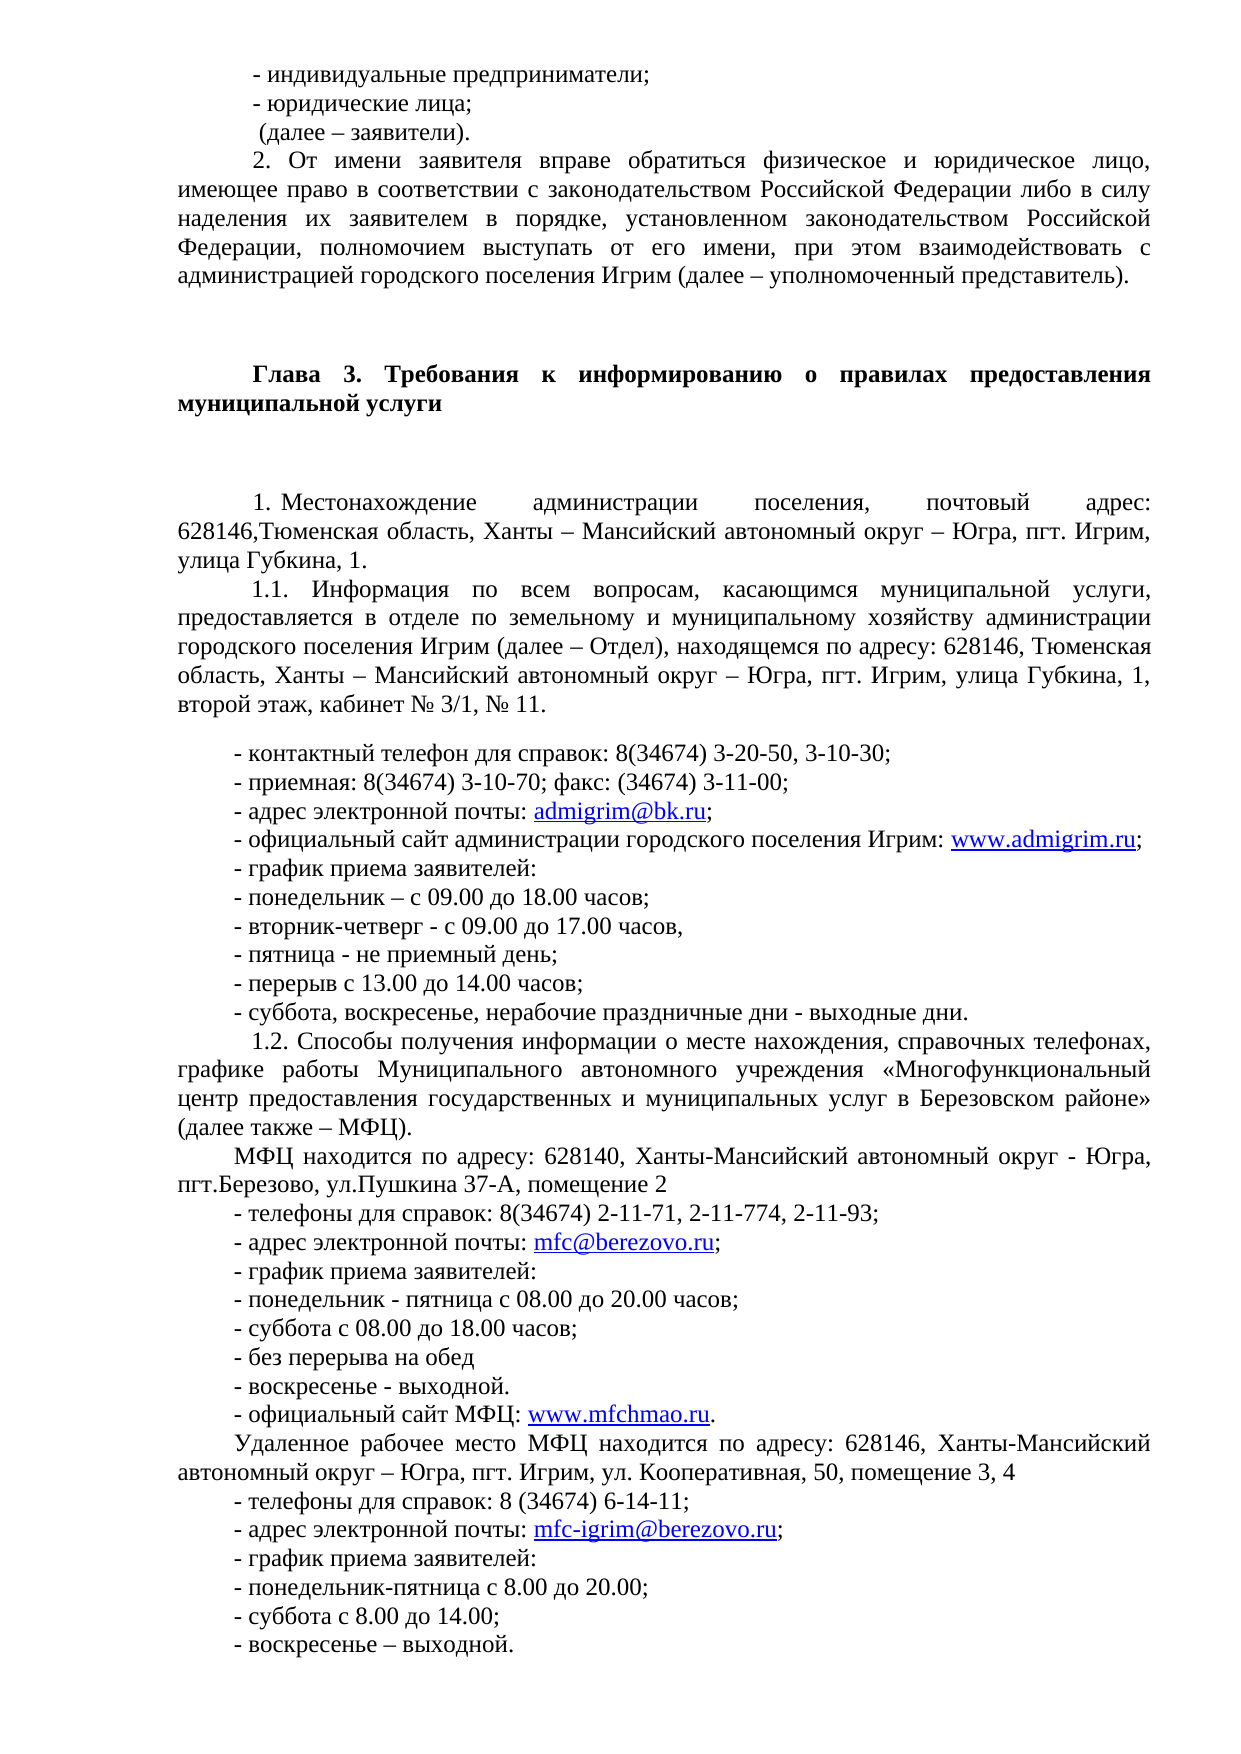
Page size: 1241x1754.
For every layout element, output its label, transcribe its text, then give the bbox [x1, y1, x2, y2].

text - понедельник - пятница с 08.00 до 20.00 часов; [177, 1284, 1152, 1313]
text - индивидуальные предприниматели; [177, 59, 1152, 88]
text - официальный сайт МФЦ: www.mfchmao.ru. [177, 1399, 1152, 1428]
text - телефоны для справок: 8(34674) 2-11-71, 2-11-774, 2-11-93; [177, 1198, 1152, 1227]
text - понедельник – с 09.00 до 18.00 часов; [177, 882, 1152, 911]
text 1.1. Информация по всем вопросам, касающимся муниципальной услуги, предоставляется в отделе по земельному и муниципальному хозяйству администрации городского поселения Игрим (далее – Отдел), находящемся по адресу: 628146, Тюменская область, Ханты – Мансийский автономный округ – Югра, пгт. Игрим, улица Губкина, 1, второй этаж, кабинет № 3/1, № 11. [177, 574, 1152, 717]
text - без перерыва на обед [177, 1342, 1152, 1371]
text - адрес электронной почты: admigrim@bk.ru; [177, 796, 1152, 824]
text - суббота с 8.00 до 14.00; [177, 1601, 1152, 1629]
text МФЦ находится по адресу: 628140, Ханты-Мансийский автономный округ - Югра, пгт.Березово, ул.Пушкина 37-А, помещение 2 [177, 1141, 1152, 1198]
list Местонахождение администрации поселения, почтовый адрес: 628146,Тюменская область, Ханты – Мансийский автономный округ – Югра, пгт. Игрим, улица Губкина, 1. [177, 487, 1152, 574]
text - суббота, воскресенье, нерабочие праздничные дни - выходные дни. [177, 997, 1152, 1026]
text - официальный сайт администрации городского поселения Игрим: www.admigrim.ru; [177, 824, 1152, 853]
text - график приема заявителей: [177, 1543, 1152, 1572]
text - перерыв с 13.00 до 14.00 часов; [177, 968, 1152, 997]
text - контактный телефон для справок: 8(34674) 3-20-50, 3-10-30; [177, 738, 1152, 767]
text - график приема заявителей: [177, 1256, 1152, 1284]
text - телефоны для справок: 8 (34674) 6-14-11; [177, 1486, 1152, 1514]
text - воскресенье - выходной. [177, 1371, 1152, 1399]
text - понедельник-пятница с 8.00 до 20.00; [177, 1572, 1152, 1601]
text - адрес электронной почты: mfc-igrim@berezovo.ru; [177, 1514, 1152, 1543]
text - воскресенье – выходной. [177, 1629, 1152, 1658]
text - вторник-четверг - с 09.00 до 17.00 часов, [177, 911, 1152, 939]
text - адрес электронной почты: mfc@berezovo.ru; [177, 1227, 1152, 1256]
text Глава 3. Требования к информированию о правилах предоставления муниципальной услуги [177, 359, 1152, 417]
text - юридические лица; [177, 88, 1152, 117]
text - суббота с 08.00 до 18.00 часов; [177, 1313, 1152, 1342]
text - приемная: 8(34674) 3-10-70; факс: (34674) 3-11-00; [177, 767, 1152, 796]
text - пятница - не приемный день; [177, 939, 1152, 968]
text 1.2. Способы получения информации о месте нахождения, справочных телефонах, графике работы Муниципального автономного учреждения «Многофункциональный центр предоставления государственных и муниципальных услуг в Березовском районе» (далее также – МФЦ). [177, 1026, 1152, 1141]
text - график приема заявителей: [177, 853, 1152, 882]
text 2. От имени заявителя вправе обратиться физическое и юридическое лицо, имеющее право в соответствии с законодательством Российской Федерации либо в силу наделения их заявителем в порядке, установленном законодательством Российской Федерации, полномочием выступать от его имени, при этом взаимодействовать с администрацией городского поселения Игрим (далее – уполномоченный представитель). [177, 145, 1152, 289]
text Удаленное рабочее место МФЦ находится по адресу: 628146, Ханты-Мансийский автономный округ – Югра, пгт. Игрим, ул. Кооперативная, 50, помещение 3, 4 [177, 1428, 1152, 1486]
text (далее – заявители). [177, 117, 1152, 145]
